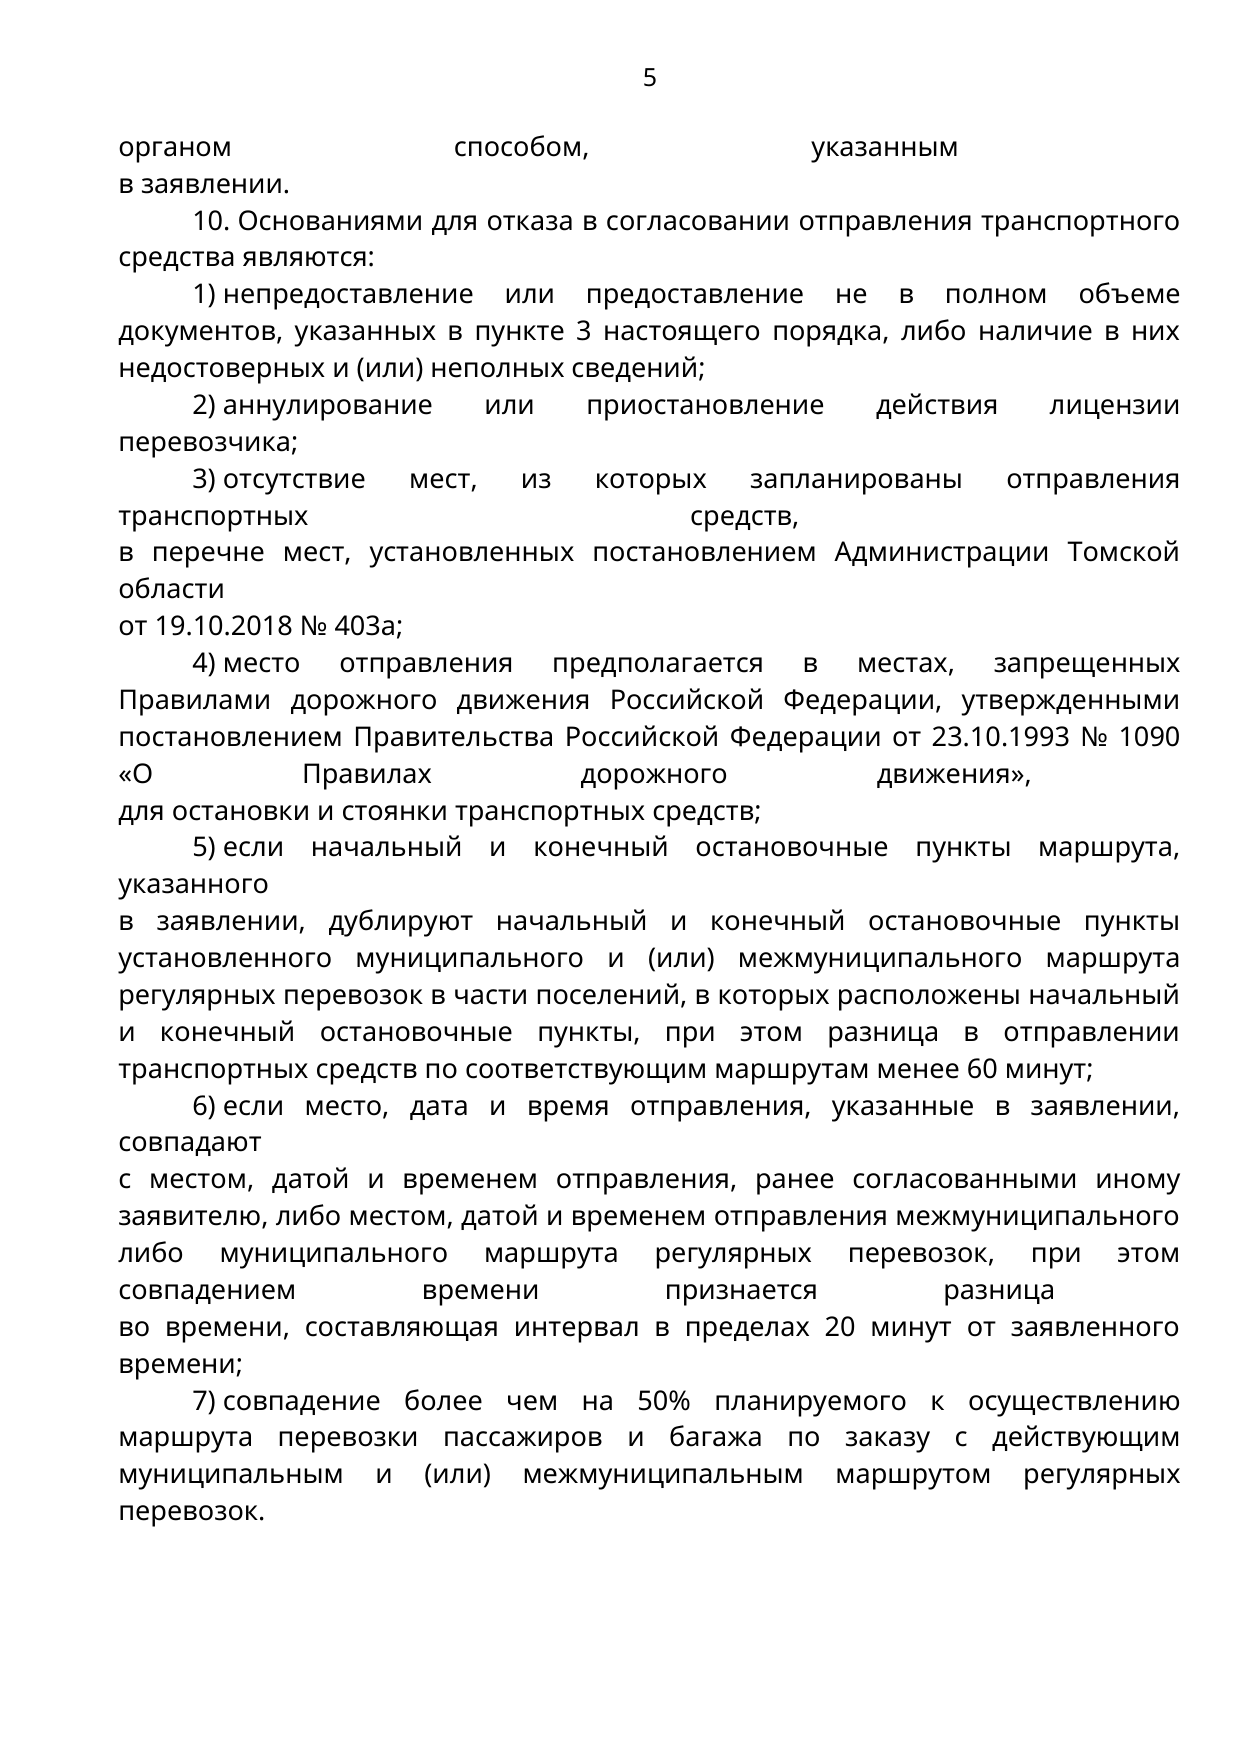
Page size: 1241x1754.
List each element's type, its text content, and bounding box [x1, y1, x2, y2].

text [118, 127, 1181, 201]
text 3) отсутствие мест, из которых запланированы отправления транспортных средств, в перечне мест, установленных постановлением Администрации Томской области от 19.10.2018 № 403а; [118, 459, 1181, 643]
text 7) совпадение более чем на 50% планируемого к осуществлению маршрута перевозки пассажиров и багажа по заказу с действующим муниципальным и (или) межмуниципальным маршрутом регулярных перевозок. [118, 1381, 1181, 1528]
text 4) место отправления предполагается в местах, запрещенных Правилами дорожного движения Российской Федерации, утвержденными постановлением Правительства Российской Федерации от 23.10.1993 № 1090 «О Правилах дорожного движения», для остановки и стоянки транспортных средств; [118, 643, 1181, 828]
text 2) аннулирование или приостановление действия лицензии перевозчика; [118, 385, 1181, 459]
text 5) если начальный и конечный остановочные пункты маршрута, указанного в заявлении, дублируют начальный и конечный остановочные пункты установленного муниципального и (или) межмуниципального маршрута регулярных перевозок в части поселений, в которых расположены начальный и конечный остановочные пункты, при этом разница в отправлении транспортных средств по соответствующим маршрутам менее 60 минут; [118, 828, 1181, 1086]
text 1) непредоставление или предоставление не в полном объеме документов, указанных в пункте 3 настоящего порядка, либо наличие в них недостоверных и (или) неполных сведений; [118, 275, 1181, 385]
text 10. Основаниями для отказа в согласовании отправления транспортного средства являются: [118, 201, 1181, 275]
text 6) если место, дата и время отправления, указанные в заявлении, совпадают с местом, датой и временем отправления, ранее согласованными иному заявителю, либо местом, датой и временем отправления межмуниципального либо муниципального маршрута регулярных перевозок, при этом совпадением времени признается разница во времени, составляющая интервал в пределах 20 минут от заявленного времени; [118, 1086, 1181, 1381]
